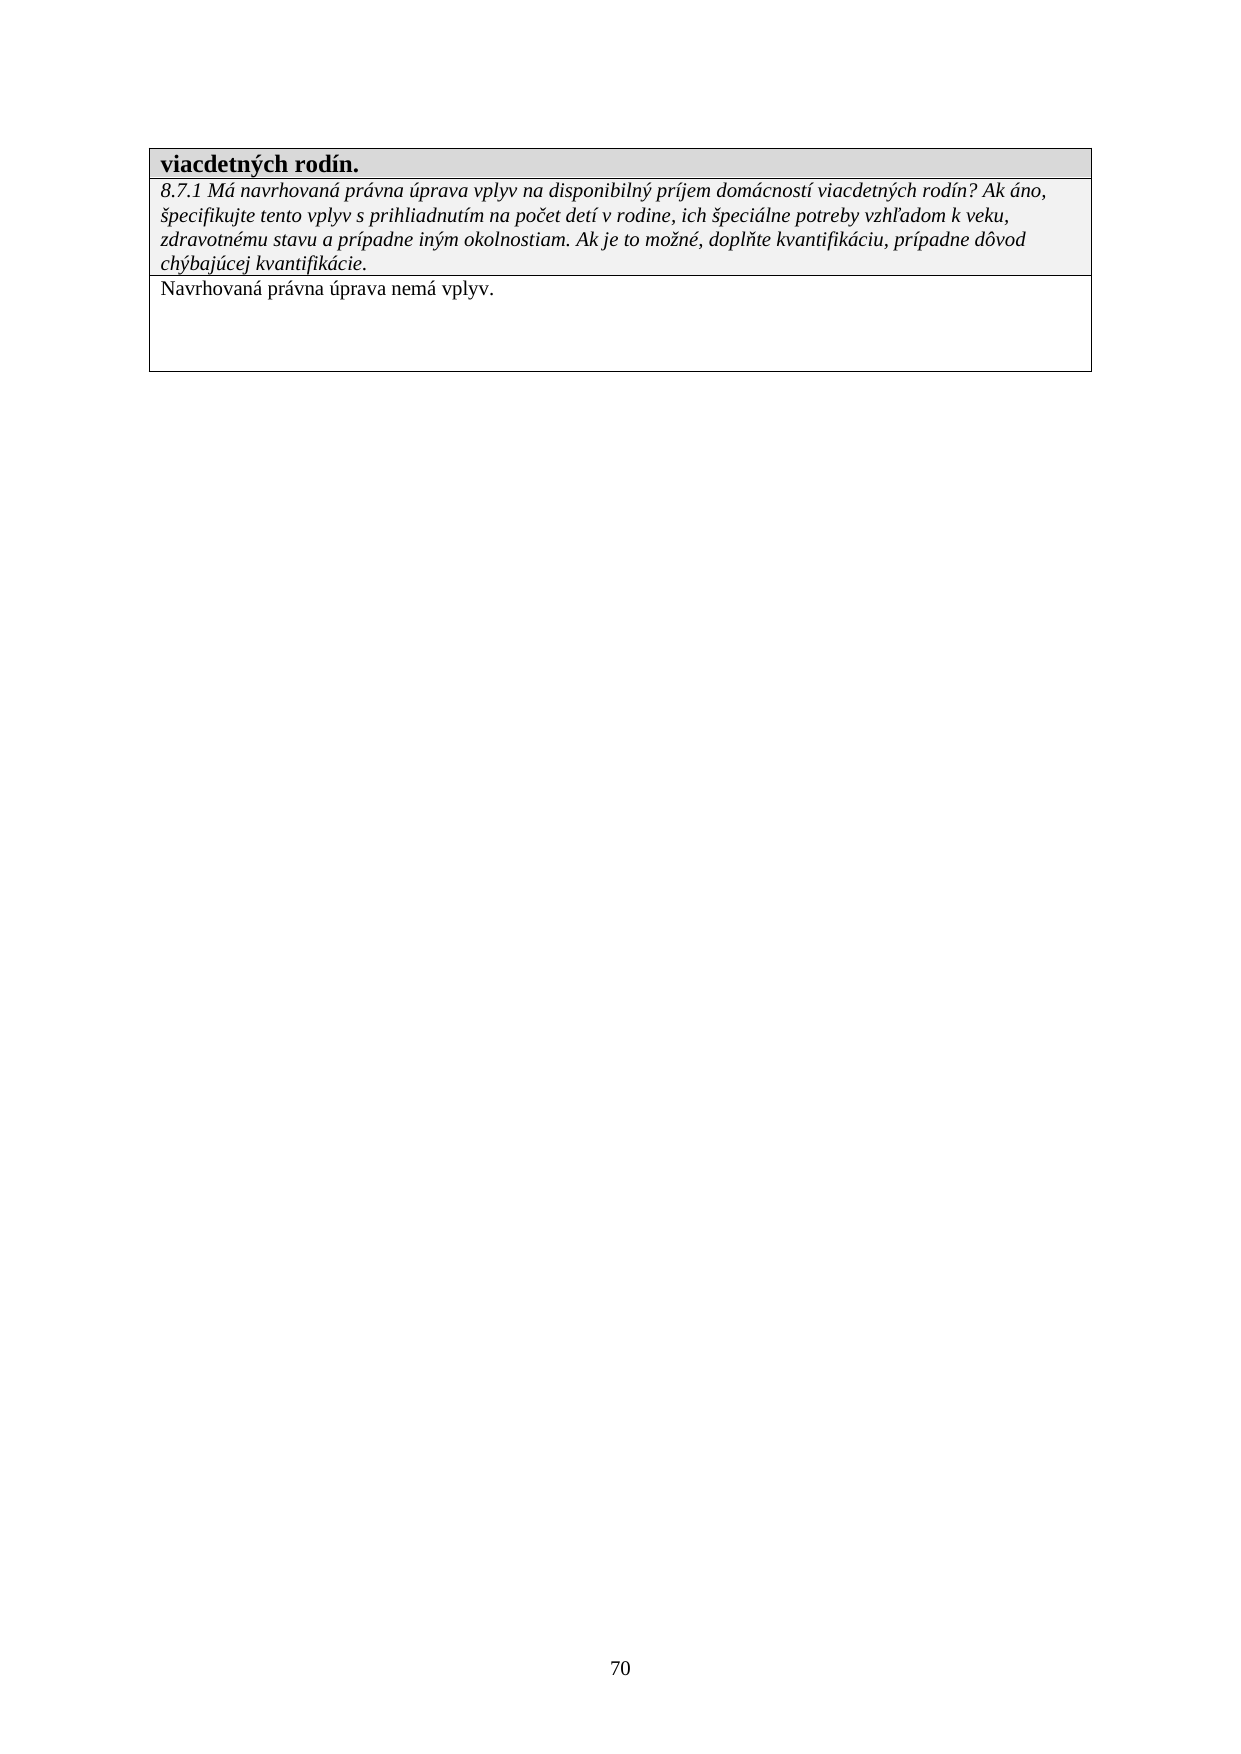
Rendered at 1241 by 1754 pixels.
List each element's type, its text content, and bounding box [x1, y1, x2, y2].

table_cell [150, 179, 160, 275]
table_cell Navrhovaná právna úprava nemá vplyv. [150, 276, 1091, 371]
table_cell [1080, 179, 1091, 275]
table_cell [150, 149, 1091, 177]
